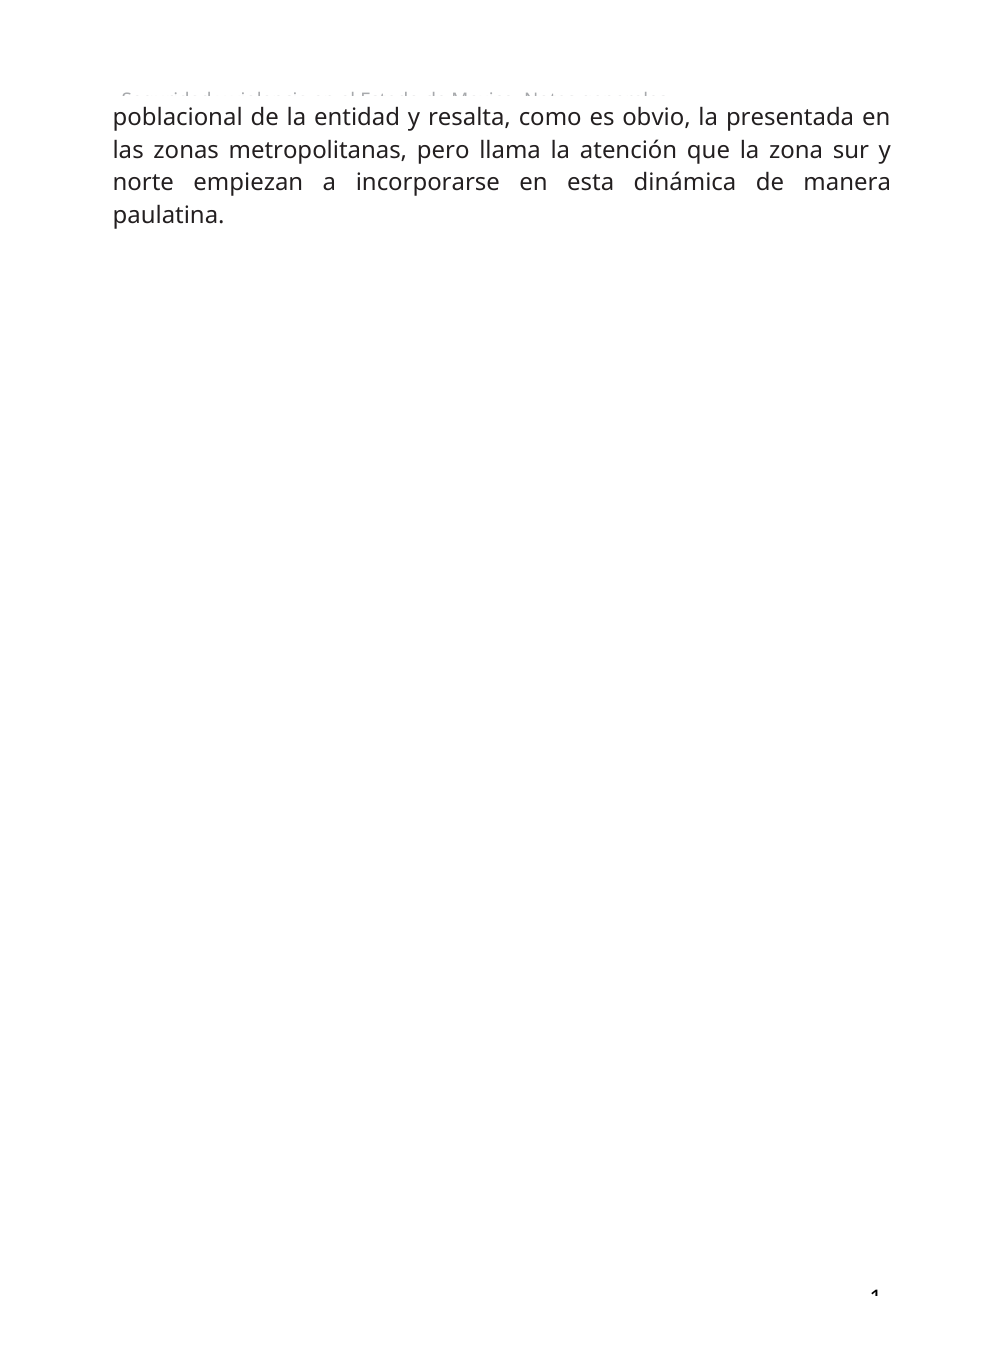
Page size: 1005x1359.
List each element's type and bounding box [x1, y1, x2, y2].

text [112, 100, 892, 230]
